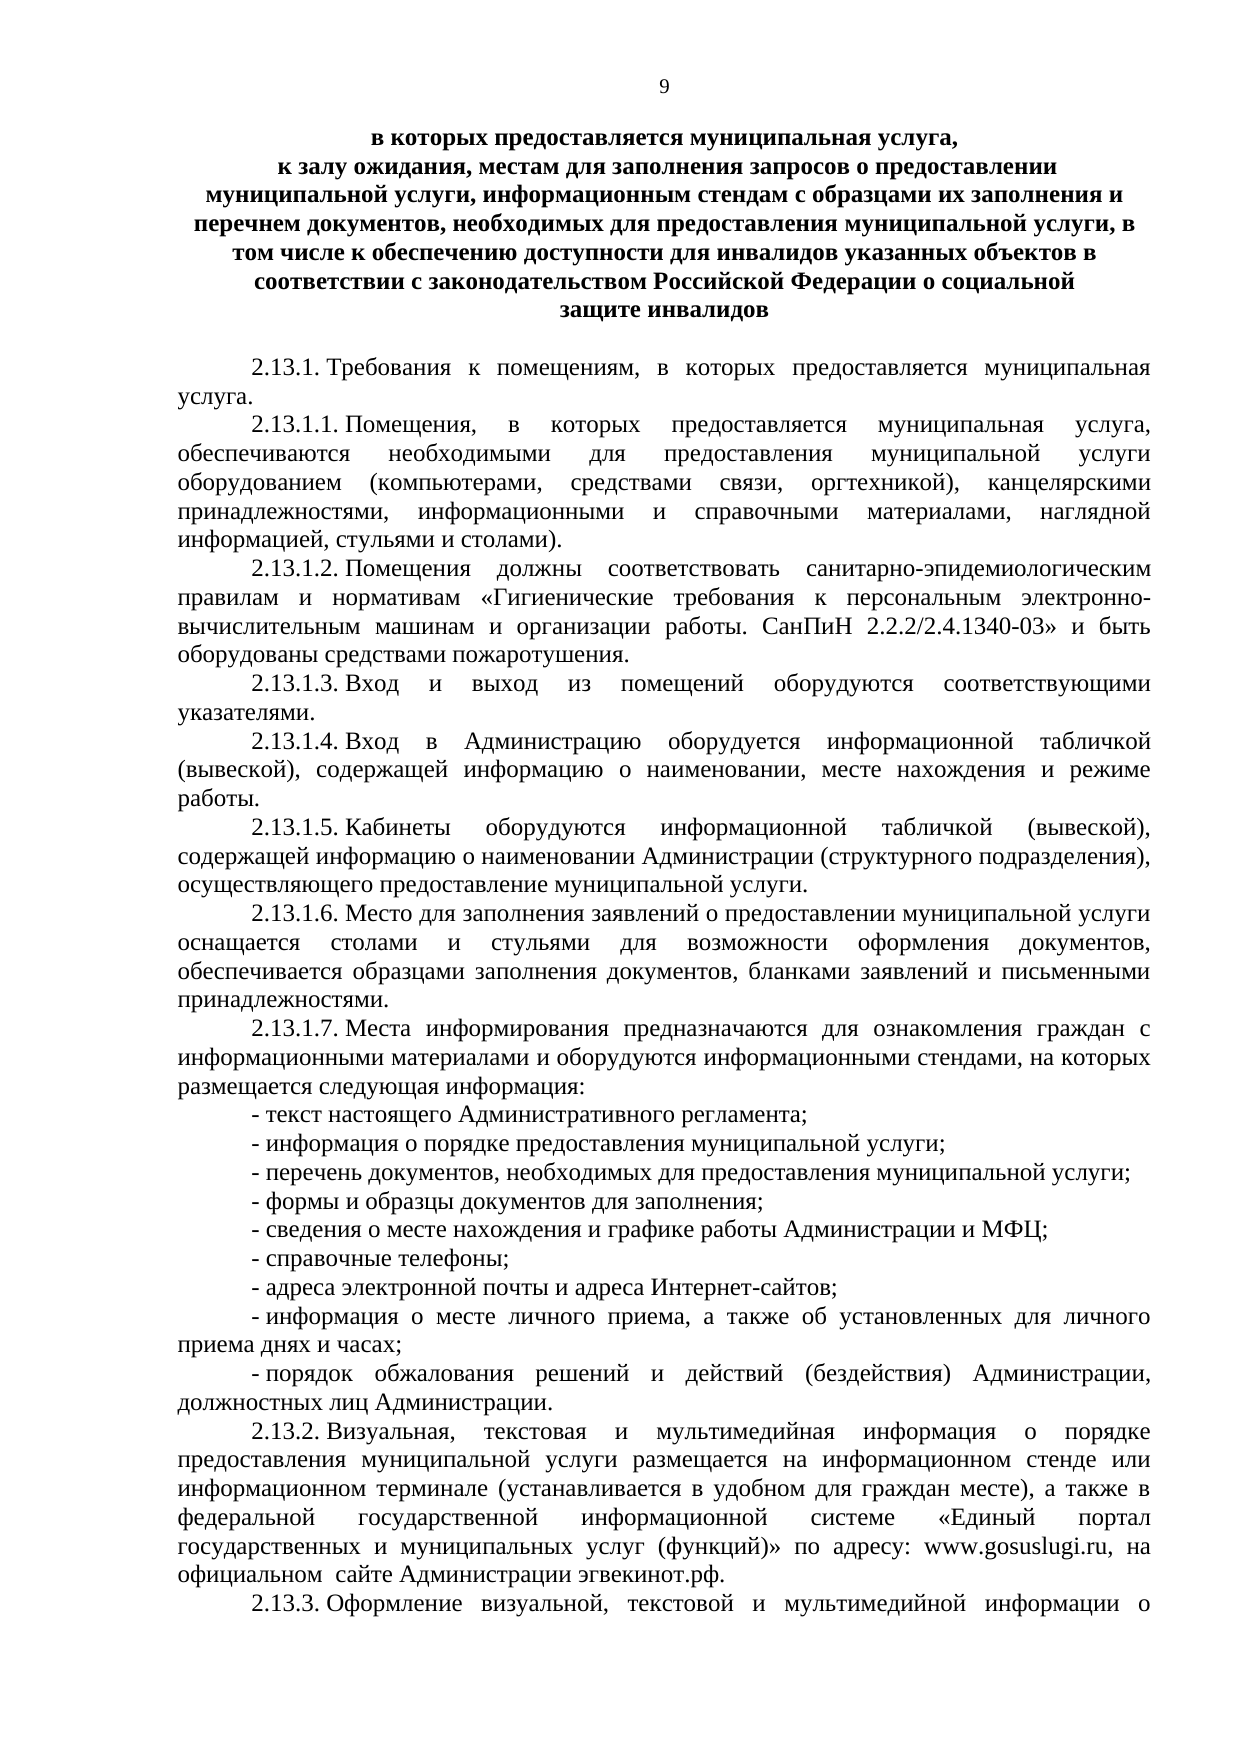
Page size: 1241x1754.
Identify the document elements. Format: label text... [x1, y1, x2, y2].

text - информация о месте личного приема, а также об установленных для личного приема днях и часах; [177, 1301, 1152, 1358]
text - адреса электронной почты и адреса Интернет-сайтов; [177, 1272, 1152, 1301]
text 2.13.1.2. Помещения должны соответствовать санитарно-эпидемиологическим правилам и нормативам «Гигиенические требования к персональным электронно-вычислительным машинам и организации работы. СанПиН 2.2.2/2.4.1340-03» и быть оборудованы средствами пожаротушения. [177, 553, 1152, 668]
text 2.13.1.1. Помещения, в которых предоставляется муниципальная услуга, обеспечиваются необходимыми для предоставления муниципальной услуги оборудованием (компьютерами, средствами связи, оргтехникой), канцелярскими принадлежностями, информационными и справочными материалами, наглядной информацией, стульями и столами). [177, 409, 1152, 553]
text 2.13.1.7. Места информирования предназначаются для ознакомления граждан с информационными материалами и оборудуются информационными стендами, на которых размещается следующая информация: [177, 1013, 1152, 1099]
text - порядок обжалования решений и действий (бездействия) Администрации, должностных лиц Администрации. [177, 1358, 1152, 1416]
text - сведения о месте нахождения и графике работы Администрации и МФЦ; [177, 1214, 1152, 1243]
text - перечень документов, необходимых для предоставления муниципальной услуги; [177, 1157, 1152, 1186]
text в которых предоставляется муниципальная услуга, [177, 122, 1152, 151]
title к залу ожидания, местам для заполнения запросов о предоставлении муниципальной услуги, информационным стендам с образцами их заполнения и перечнем документов, необходимых для предоставления муниципальной услуги, в том числе к обеспечению доступности для инвалидов указанных объектов в соответствии с законодательством Российской Федерации о социальной [177, 151, 1152, 294]
text - справочные телефоны; [177, 1243, 1152, 1272]
text 2.13.1.3. Вход и выход из помещений оборудуются соответствующими указателями. [177, 668, 1152, 726]
text 2.13.1.4. Вход в Администрацию оборудуется информационной табличкой (вывеской), содержащей информацию о наименовании, месте нахождения и режиме работы. [177, 726, 1152, 812]
text - информация о порядке предоставления муниципальной услуги; [177, 1128, 1152, 1157]
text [177, 1588, 1152, 1617]
text 2.13.1.5. Кабинеты оборудуются информационной табличкой (вывеской), содержащей информацию о наименовании Администрации (структурного подразделения), осуществляющего предоставление муниципальной услуги. [177, 812, 1152, 898]
text 2.13.1.6. Место для заполнения заявлений о предоставлении муниципальной услуги оснащается столами и стульями для возможности оформления документов, обеспечивается образцами заполнения документов, бланками заявлений и письменными принадлежностями. [177, 898, 1152, 1013]
title защите инвалидов [177, 294, 1152, 323]
text - формы и образцы документов для заполнения; [177, 1186, 1152, 1214]
text 2.13.2. Визуальная, текстовая и мультимедийная информация о порядке предоставления муниципальной услуги размещается на информационном стенде или информационном терминале (устанавливается в удобном для граждан месте), а также в федеральной государственной информационной системе «Единый портал государственных и муниципальных услуг (функций)» по адресу: www.gosuslugi.ru, на официальном сайте Администрации эгвекинот.рф. [177, 1416, 1152, 1588]
text - текст настоящего Административного регламента; [177, 1099, 1152, 1128]
text 2.13.1. Требования к помещениям, в которых предоставляется муниципальная услуга. [177, 352, 1152, 409]
